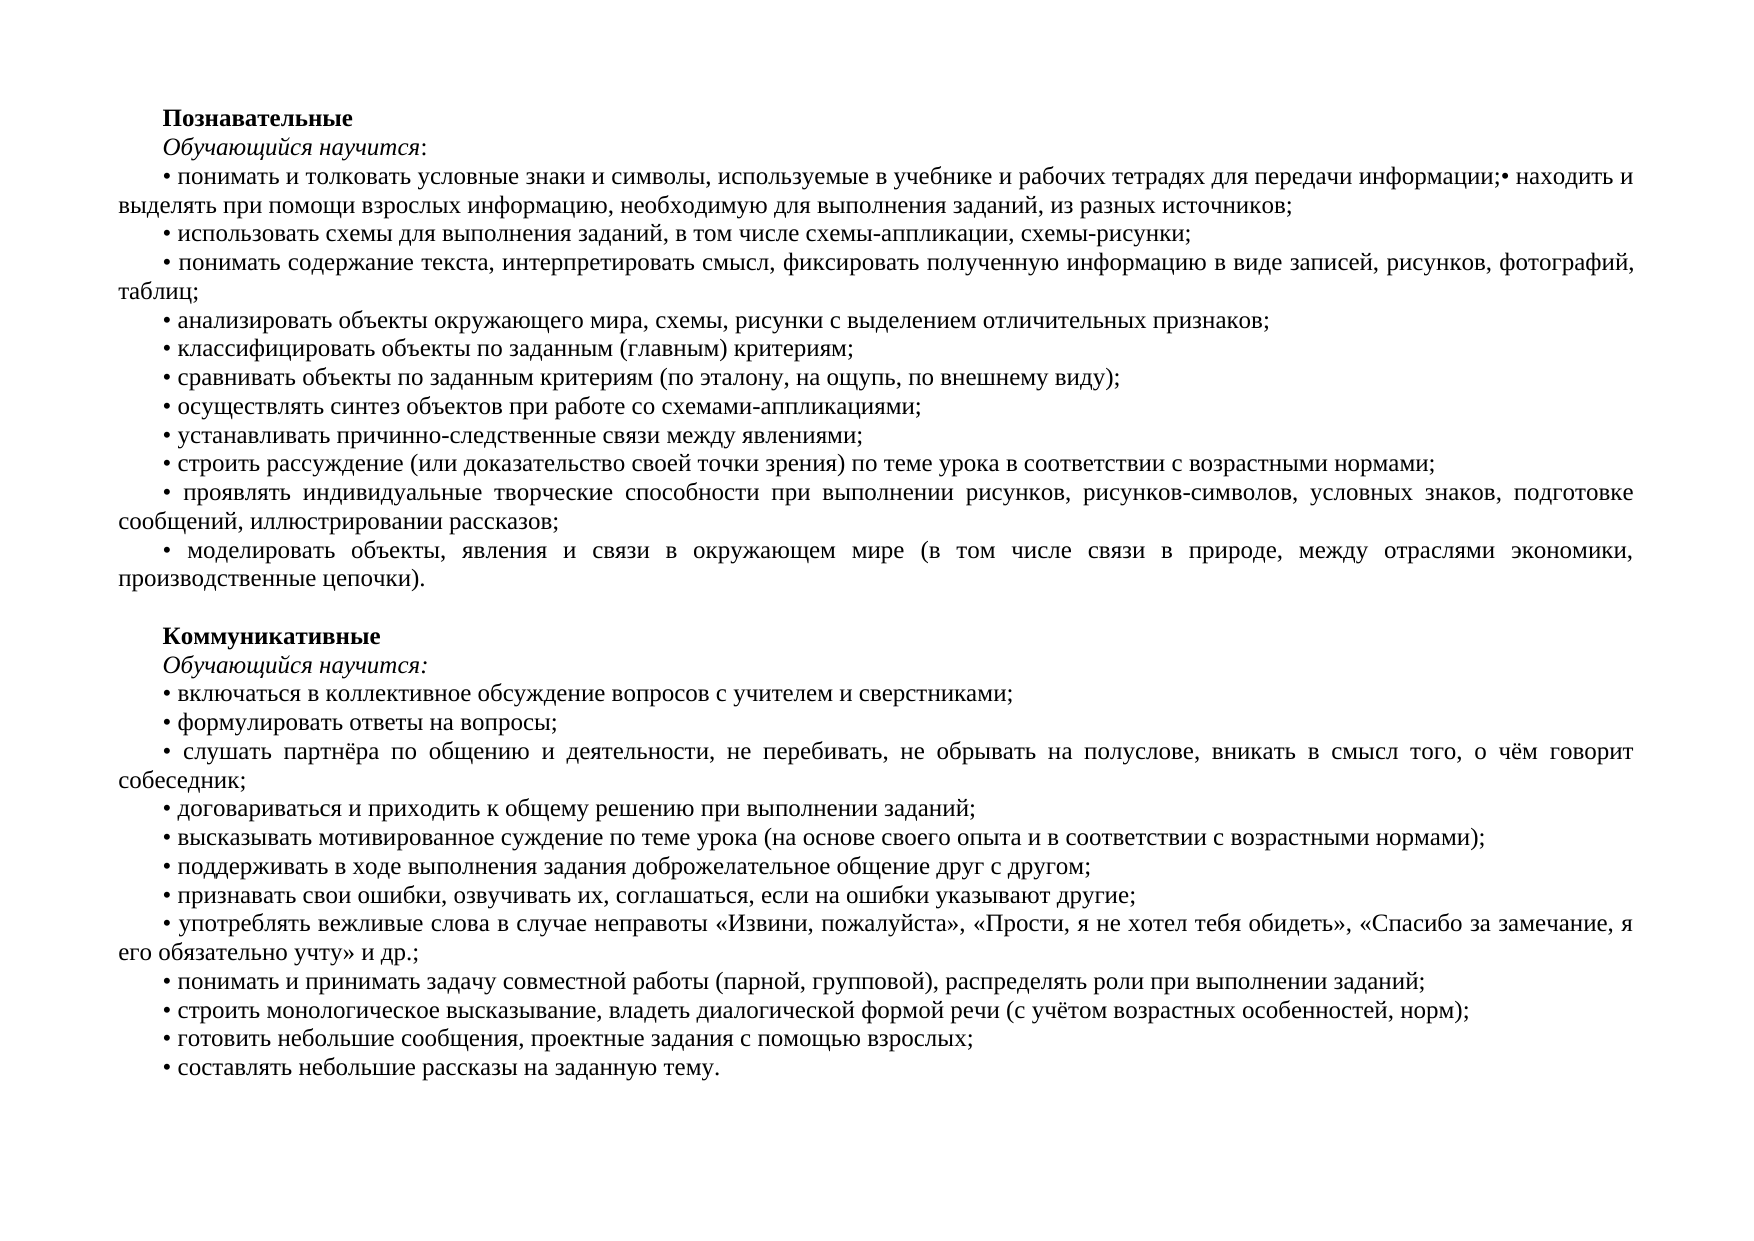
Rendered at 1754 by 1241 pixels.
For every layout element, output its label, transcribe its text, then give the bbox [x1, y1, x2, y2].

text • строить рассуждение (или доказательство своей точки зрения) по теме урока в соответствии с возрастными нормами; [118, 448, 1636, 477]
text • понимать и принимать задачу совместной работы (парной, групповой), распределять роли при выполнении заданий; [118, 966, 1636, 995]
text Обучающийся научится: [118, 132, 1636, 161]
text • включаться в коллективное обсуждение вопросов с учителем и сверстниками; [118, 678, 1636, 707]
text • высказывать мотивированное суждение по теме урока (на основе своего опыта и в соответствии с возрастными нормами); [118, 822, 1636, 851]
text • понимать и толковать условные знаки и символы, используемые в учебнике и рабочих тетрадях для передачи информации;• находить и выделять при помощи взрослых информацию, необходимую для выполнения заданий, из разных источников; [118, 161, 1636, 218]
text • формулировать ответы на вопросы; [118, 707, 1636, 736]
text • признавать свои ошибки, озвучивать их, соглашаться, если на ошибки указывают другие; [118, 880, 1636, 908]
text • классифицировать объекты по заданным (главным) критериям; [118, 333, 1636, 362]
text • договариваться и приходить к общему решению при выполнении заданий; [118, 793, 1636, 822]
text • поддерживать в ходе выполнения задания доброжелательное общение друг с другом; [118, 851, 1636, 880]
text • употреблять вежливые слова в случае неправоты «Извини, пожалуйста», «Прости, я не хотел тебя обидеть», «Спасибо за замечание, я его обязательно учту» и др.; [118, 908, 1636, 966]
text • готовить небольшие сообщения, проектные задания с помощью взрослых; [118, 1023, 1636, 1052]
text • моделировать объекты, явления и связи в окружающем мире (в том числе связи в природе, между отраслями экономики, производственные цепочки). [118, 535, 1636, 592]
text • сравнивать объекты по заданным критериям (по эталону, на ощупь, по внешнему виду); [118, 362, 1636, 391]
text • осуществлять синтез объектов при работе со схемами-аппликациями; [118, 391, 1636, 420]
text • проявлять индивидуальные творческие способности при выполнении рисунков, рисунков-символов, условных знаков, подготовке сообщений, иллюстрировании рассказов; [118, 477, 1636, 535]
text • строить монологическое высказывание, владеть диалогической формой речи (с учётом возрастных особенностей, норм); [118, 995, 1636, 1023]
text • устанавливать причинно-следственные связи между явлениями; [118, 420, 1636, 448]
text Познавательные [118, 103, 1636, 132]
text Коммуникативные [118, 621, 1636, 650]
text • понимать содержание текста, интерпретировать смысл, фиксировать полученную информацию в виде записей, рисунков, фотографий, таблиц; [118, 247, 1636, 305]
text • составлять небольшие рассказы на заданную тему. [118, 1052, 1636, 1081]
text • использовать схемы для выполнения заданий, в том числе схемы-аппликации, схемы-рисунки; [118, 218, 1636, 247]
text • слушать партнёра по общению и деятельности, не перебивать, не обрывать на полуслове, вникать в смысл того, о чём говорит собеседник; [118, 736, 1636, 793]
text • анализировать объекты окружающего мира, схемы, рисунки с выделением отличительных признаков; [118, 305, 1636, 333]
text Обучающийся научится: [118, 650, 1636, 678]
